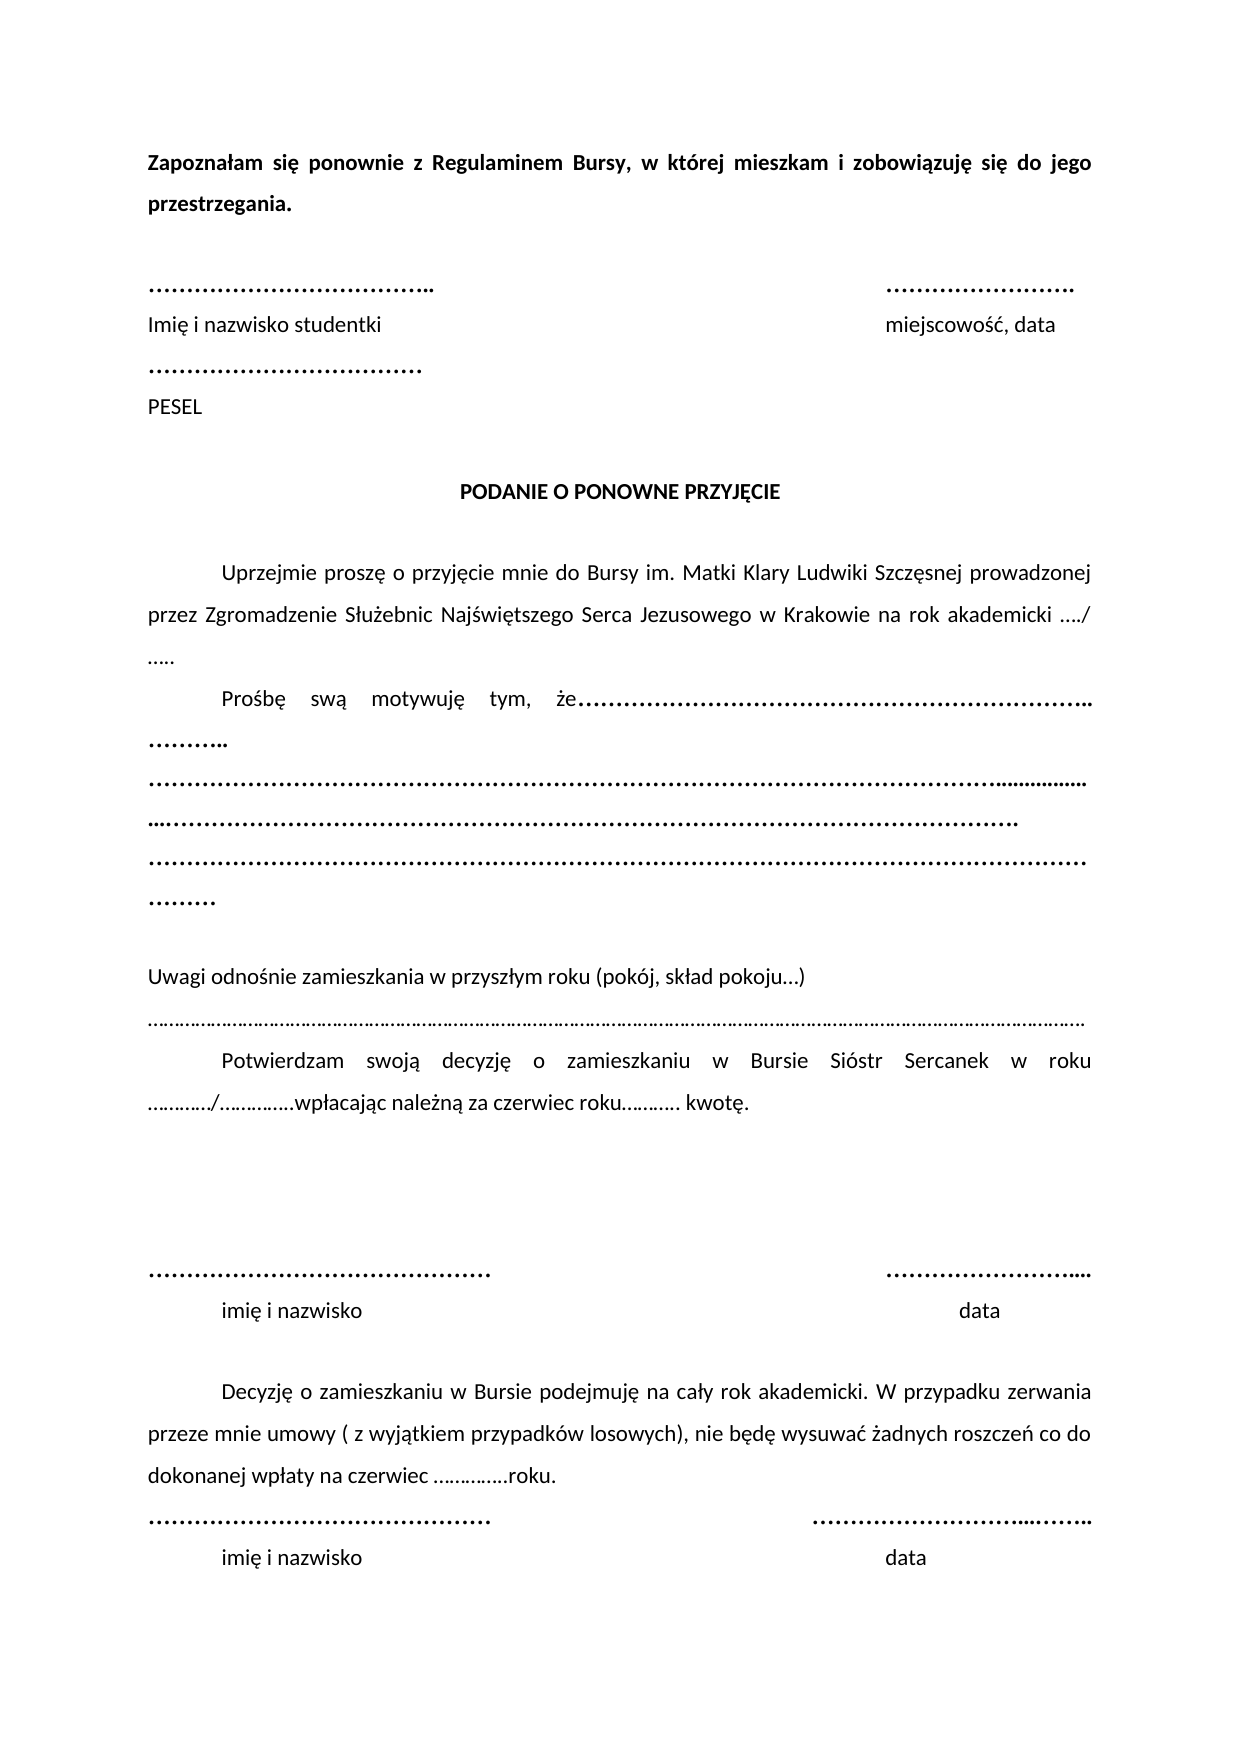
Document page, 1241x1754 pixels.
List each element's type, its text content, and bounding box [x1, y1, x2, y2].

text Zapoznałam się ponownie z Regulaminem Bursy, w której mieszkam i zobowiązuję się do jego przestrzegania. [148, 148, 1093, 218]
text imię i nazwisko data [148, 1543, 1093, 1571]
text Imię i nazwisko studentki miejscowość, data [148, 311, 1093, 338]
text ……………………………….. ……………………. [148, 271, 1093, 297]
text …………………………………………………………………………………………………...................………………………………………………………………………………………………….…………………………………………………………………………………………………………………… [148, 765, 1093, 910]
text Potwierdzam swoją decyzję o zamieszkaniu w Bursie Sióstr Sercanek w roku …………/…………..wpłacając należną za czerwiec roku……….. kwotę. [148, 1046, 1093, 1116]
text ……………………………………… ………………………...…….. [148, 1503, 1093, 1529]
text Uprzejmie proszę o przyjęcie mnie do Bursy im. Matki Klary Ludwiki Szczęsnej prowadzonej przez Zgromadzenie Służebnic Najświętszego Serca Jezusowego w Krakowie na rok akademicki …./ ….. [148, 558, 1093, 671]
text Uwagi odnośnie zamieszkania w przyszłym roku (pokój, skład pokoju…) [148, 962, 1093, 991]
text imię i nazwisko data [148, 1296, 1093, 1324]
text PODANIE O PONOWNE PRZYJĘCIE [148, 477, 1093, 505]
text ……………………………… [148, 352, 1093, 379]
text ……………………………………… …………………….... [148, 1256, 1093, 1283]
text Decyzję o zamieszkaniu w Bursie podejmuję na cały rok akademicki. W przypadku zerwania przeze mnie umowy ( z wyjątkiem przypadków losowych), nie będę wysuwać żadnych roszczeń co do dokonanej wpłaty na czerwiec …………..roku. [148, 1377, 1093, 1489]
text ……………………………………………………………………………………………………………………………………………………………. [148, 1004, 1093, 1032]
text PESEL [148, 392, 1093, 420]
text Prośbę swą motywuję tym, że…………………………………………………………..……….. [148, 684, 1093, 752]
